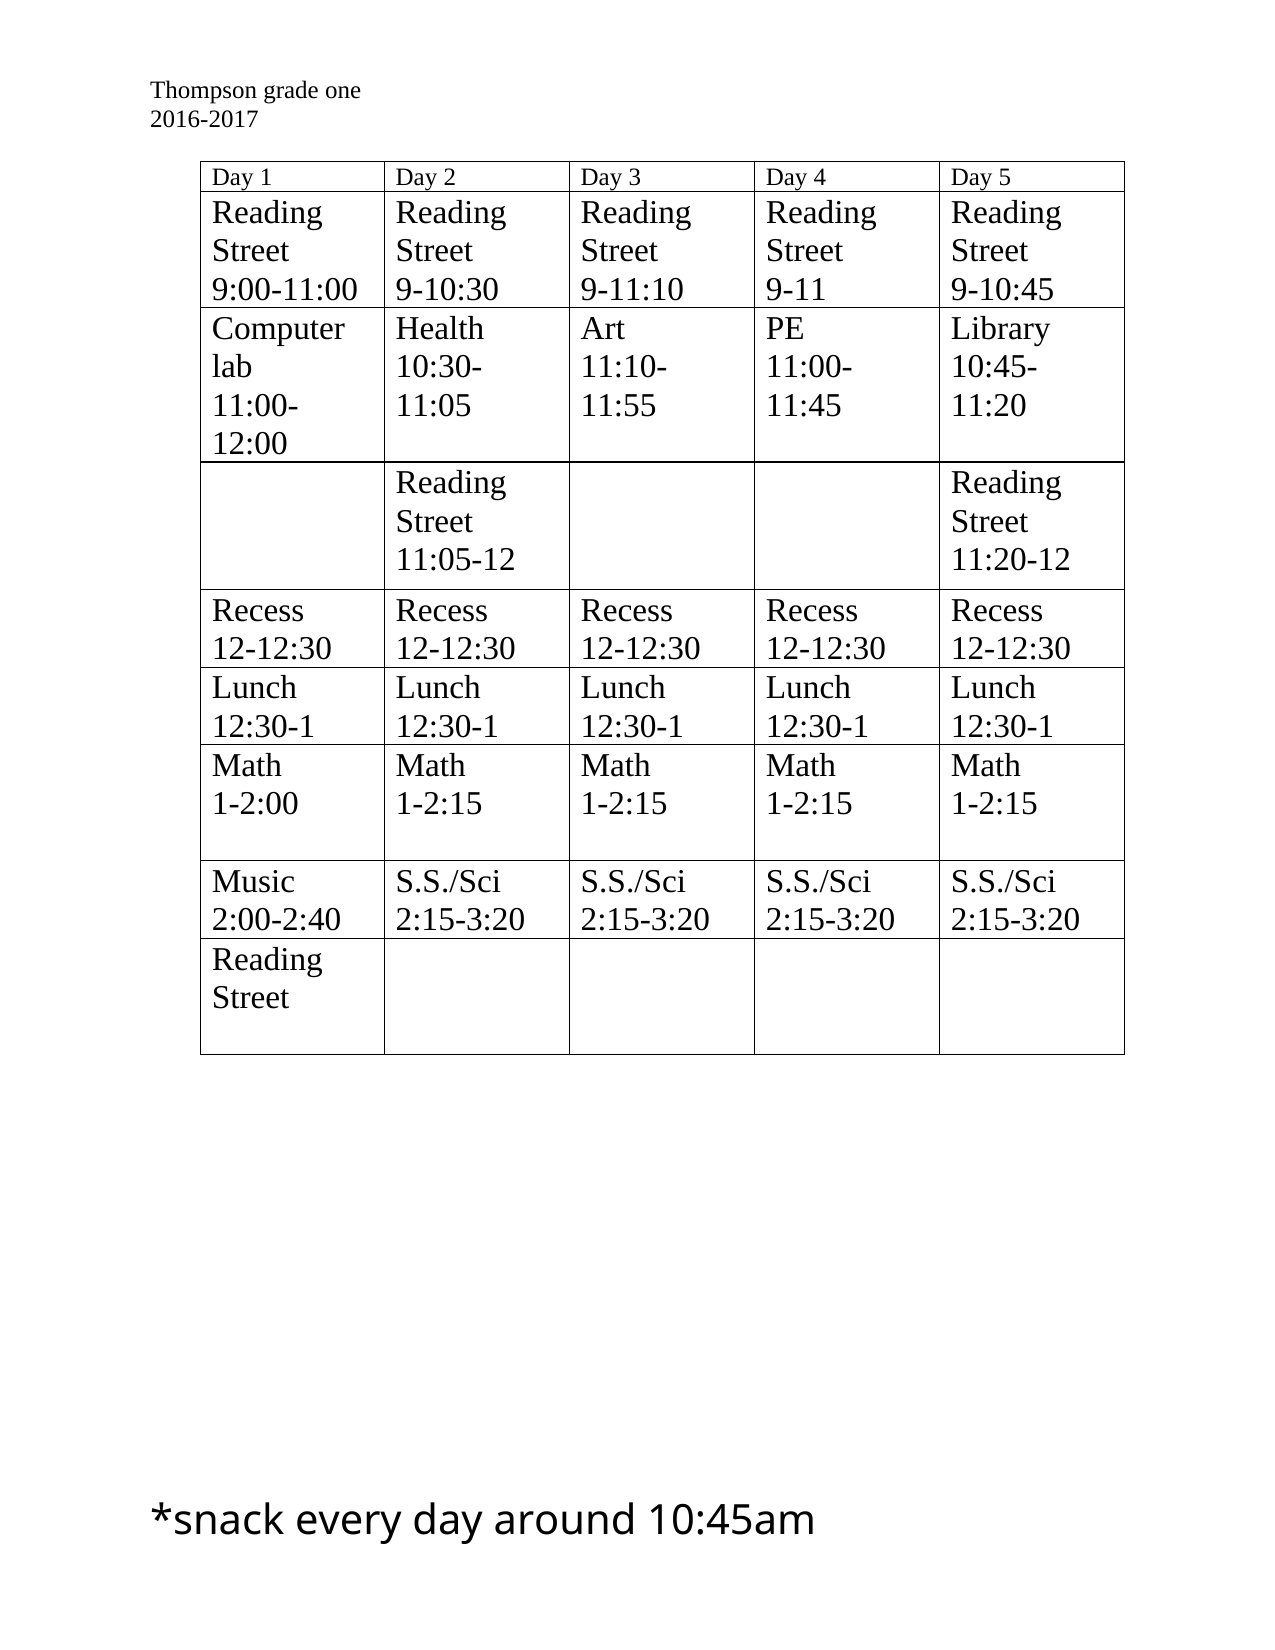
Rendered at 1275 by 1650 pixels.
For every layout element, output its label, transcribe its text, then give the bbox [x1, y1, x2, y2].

table_cell Recess 12-12:30 [570, 590, 754, 667]
table_cell [755, 939, 939, 1054]
table_cell Math 1-2:15 [940, 745, 1124, 860]
table_cell Reading Street 9-11 [755, 192, 939, 307]
table_cell Reading Street 11:05-12 [385, 463, 569, 589]
table_cell S.S./Sci 2:15-3:20 [385, 861, 569, 938]
table_cell Recess 12-12:30 [940, 590, 1124, 667]
table_cell Math 1-2:15 [385, 745, 569, 860]
table_cell Health 10:30-11:05 [385, 308, 569, 461]
table_cell Music 2:00-2:40 [201, 861, 384, 938]
table_cell Reading Street 9:00-11:00 [201, 192, 384, 307]
table_cell Recess 12-12:30 [385, 590, 569, 667]
table_cell Computer lab 11:00-12:00 [201, 308, 384, 461]
table_cell Reading Street [201, 939, 384, 1054]
table_header Day 3 [570, 162, 754, 191]
table_cell Lunch 12:30-1 [755, 668, 939, 744]
table_cell [570, 463, 754, 589]
table_cell S.S./Sci 2:15-3:20 [570, 861, 754, 938]
table_cell Reading Street 9-10:45 [940, 192, 1124, 307]
table_header Day 4 [755, 162, 939, 191]
table_cell Math 1-2:00 [201, 745, 384, 860]
table_cell [755, 463, 939, 589]
table_cell Math 1-2:15 [755, 745, 939, 860]
table_cell Reading Street 9-11:10 [570, 192, 754, 307]
table_cell [570, 939, 754, 1054]
table_cell Lunch 12:30-1 [570, 668, 754, 744]
table_cell Recess 12-12:30 [755, 590, 939, 667]
table_header Day 1 [201, 162, 384, 191]
table_cell [940, 939, 1124, 1054]
table_cell PE 11:00-11:45 [755, 308, 939, 461]
table_cell [385, 939, 569, 1054]
table_cell S.S./Sci 2:15-3:20 [755, 861, 939, 938]
table_cell [201, 463, 384, 589]
table_cell Lunch 12:30-1 [385, 668, 569, 744]
table_cell Reading Street 11:20-12 [940, 463, 1124, 589]
table_cell Reading Street 9-10:30 [385, 192, 569, 307]
table_cell Library 10:45-11:20 [940, 308, 1124, 461]
table_cell Recess 12-12:30 [201, 590, 384, 667]
table_cell Math 1-2:15 [570, 745, 754, 860]
table_header Day 5 [940, 162, 1124, 191]
table_cell S.S./Sci 2:15-3:20 [940, 861, 1124, 938]
table_cell Lunch 12:30-1 [201, 668, 384, 744]
table_cell Art 11:10-11:55 [570, 308, 754, 461]
table_cell Lunch 12:30-1 [940, 668, 1124, 744]
table_header Day 2 [385, 162, 569, 191]
